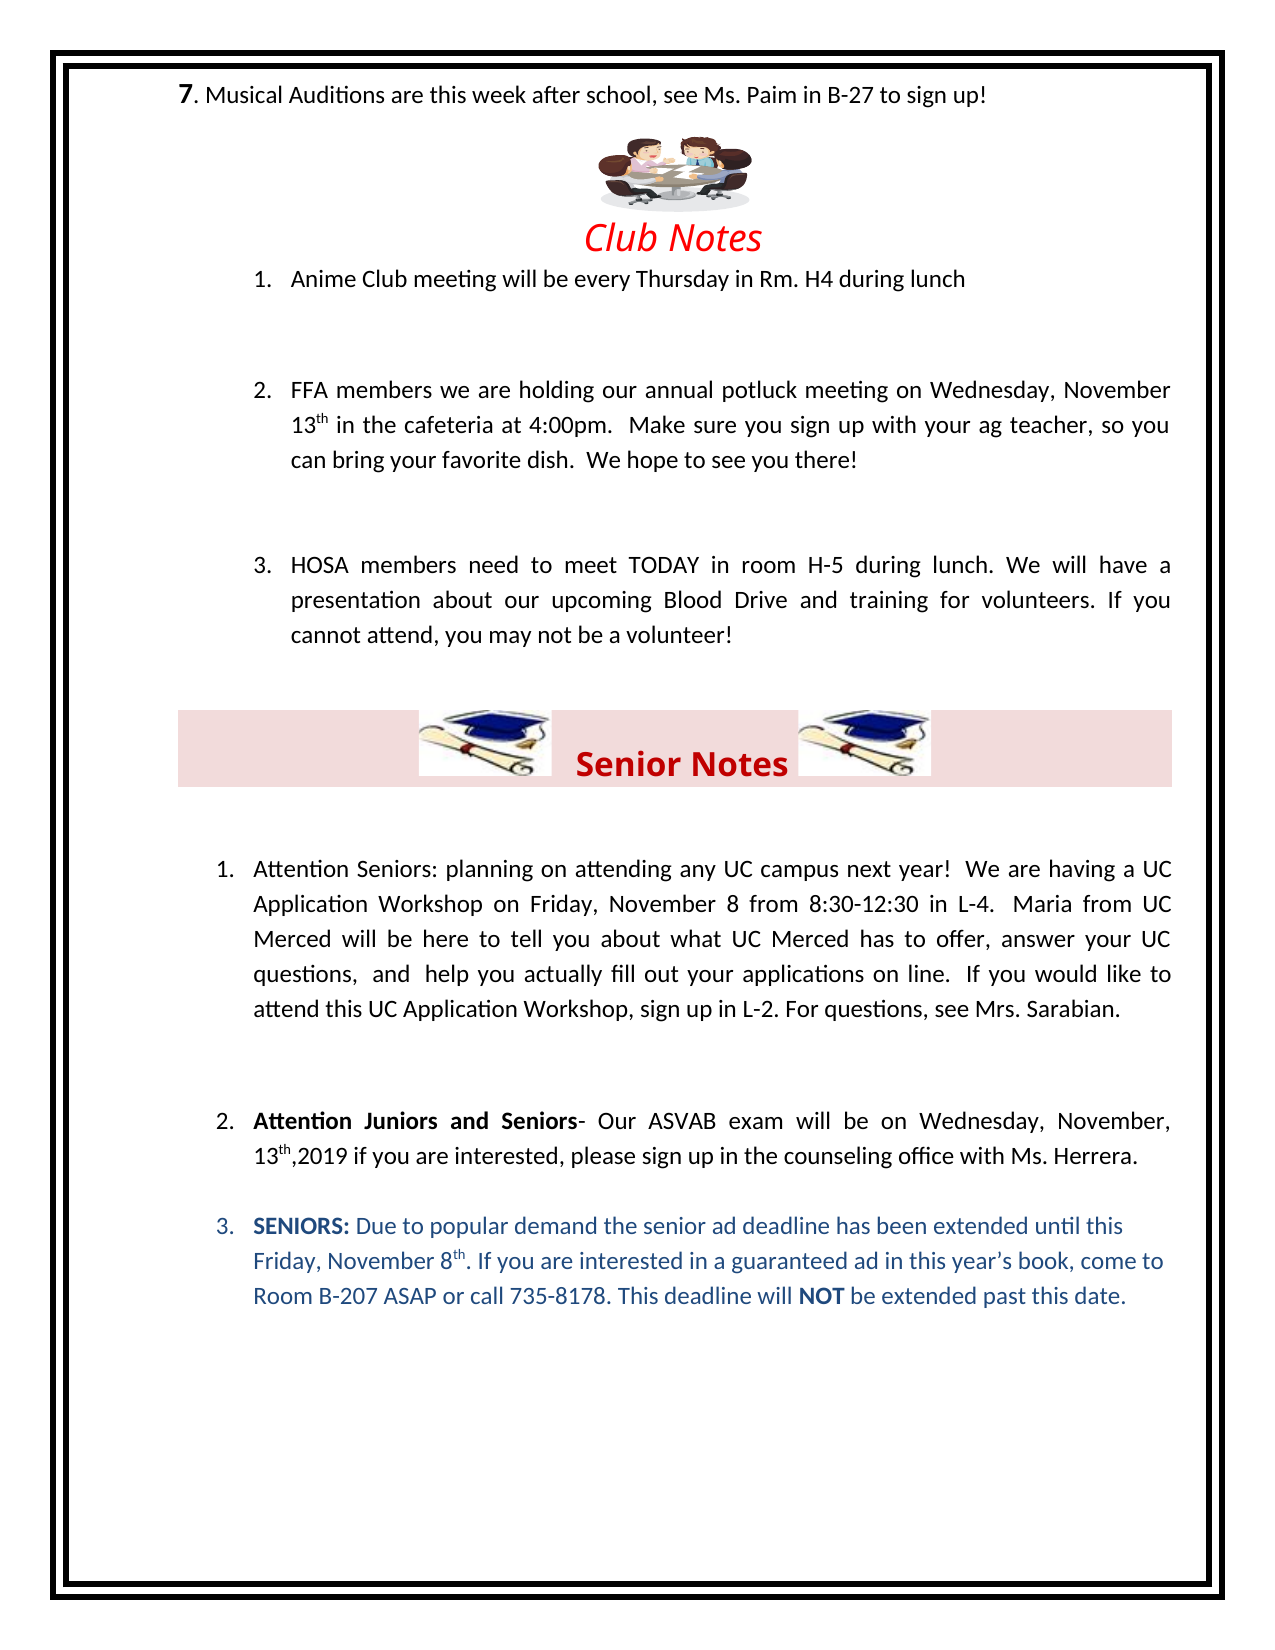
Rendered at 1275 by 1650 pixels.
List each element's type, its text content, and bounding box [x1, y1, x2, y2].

list Anime Club meeting will be every Thursday in Rm. H4 during lunch [253, 263, 1172, 293]
text 7. Musical Auditions are this week after school, see Ms. Paim in B-27 to sign up! [178, 75, 1172, 111]
list HOSA members need to meet TODAY in room H-5 during lunch. We will have a presentation about our upcoming Blood Drive and training for volunteers. If you cannot attend, you may not be a volunteer! [253, 549, 1172, 650]
text Club Notes [178, 212, 1172, 263]
picture [418, 710, 552, 776]
picture [798, 710, 932, 776]
list Attention Juniors and Seniors- Our ASVAB exam will be on Wednesday, November, 13th,2019 if you are interested, please sign up in the counseling office with Ms. Herrera. [216, 1105, 1172, 1170]
text Senior Notes [178, 710, 1172, 787]
list FFA members we are holding our annual potluck meeting on Wednesday, November 13th in the cafeteria at 4:00pm. Make sure you sign up with your ag teacher, so you can bring your favorite dish. We hope to see you there! [253, 374, 1172, 475]
list SENIORS: Due to popular demand the senior ad deadline has been extended until this Friday, November 8th. If you are interested in a guaranteed ad in this year’s book, come to Room B-207 ASAP or call 735-8178. This deadline will NOT be extended past this date. [216, 1210, 1172, 1310]
list Attention Seniors: planning on attending any UC campus next year! We are having a UC Application Workshop on Friday, November 8 from 8:30-12:30 in L-4. Maria from UC Merced will be here to tell you about what UC Merced has to offer, answer your UC questions, and help you actually fill out your applications on line. If you would like to attend this UC Application Workshop, sign up in L-2. For questions, see Mrs. Sarabian. [216, 853, 1172, 1024]
